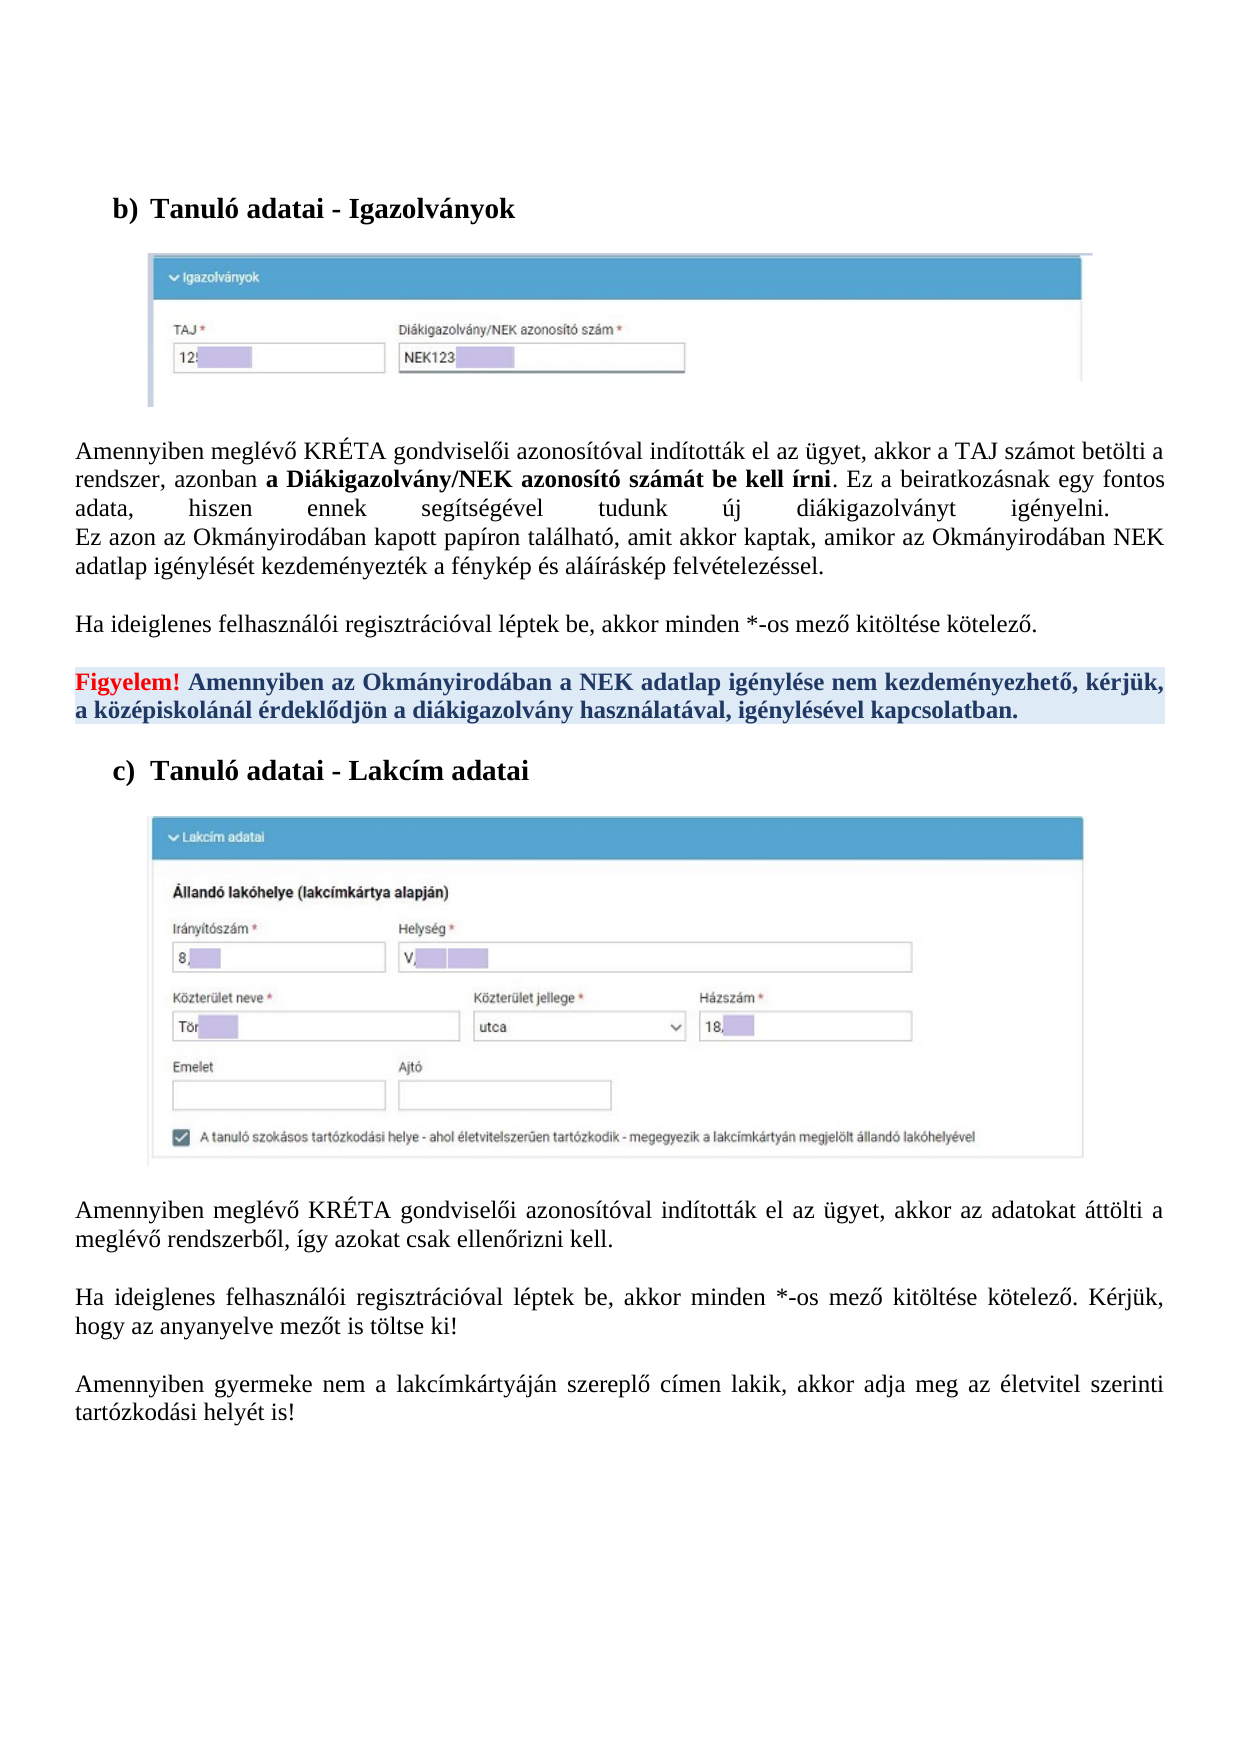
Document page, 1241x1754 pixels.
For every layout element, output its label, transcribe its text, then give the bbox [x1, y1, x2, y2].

text Amennyiben meglévő KRÉTA gondviselői azonosítóval indították el az ügyet, akkor az adatokat áttölti a meglévő rendszerből, így azokat csak ellenőrizni kell. [75, 1195, 1165, 1253]
text Figyelem! Amennyiben az Okmányirodában a NEK adatlap igénylése nem kezdeményezhető, kérjük, a középiskolánál érdeklődjön a diákigazolvány használatával, igénylésével kapcsolatban. [75, 667, 1165, 724]
picture [147, 816, 1093, 1167]
list Tanuló adatai - Lakcím adatai [112, 753, 1165, 787]
text Amennyiben gyermeke nem a lakcímkártyáján szereplő címen lakik, akkor adja meg az életvitel szerinti tartózkodási helyét is! [75, 1369, 1165, 1426]
text Ha ideiglenes felhasználói regisztrációval léptek be, akkor minden *-os mező kitöltése kötelező. Kérjük, hogy az anyanyelve mezőt is töltse ki! [75, 1282, 1165, 1339]
text Ha ideiglenes felhasználói regisztrációval léptek be, akkor minden *-os mező kitöltése kötelező. [75, 609, 1165, 637]
picture [147, 253, 1093, 407]
text Amennyiben meglévő KRÉTA gondviselői azonosítóval indították el az ügyet, akkor a TAJ számot betölti a rendszer, azonban a Diákigazolvány/NEK azonosító számát be kell írni. Ez a beiratkozásnak egy fontos adata, hiszen ennek segítségével tudunk új diákigazolványt igényelni. Ez azon az Okmányirodában kapott papíron található, amit akkor kaptak, amikor az Okmányirodában NEK adatlap igénylését kezdeményezték a fénykép és aláíráskép felvételezéssel. [75, 436, 1165, 579]
list Tanuló adatai - Igazolványok [112, 191, 1165, 224]
